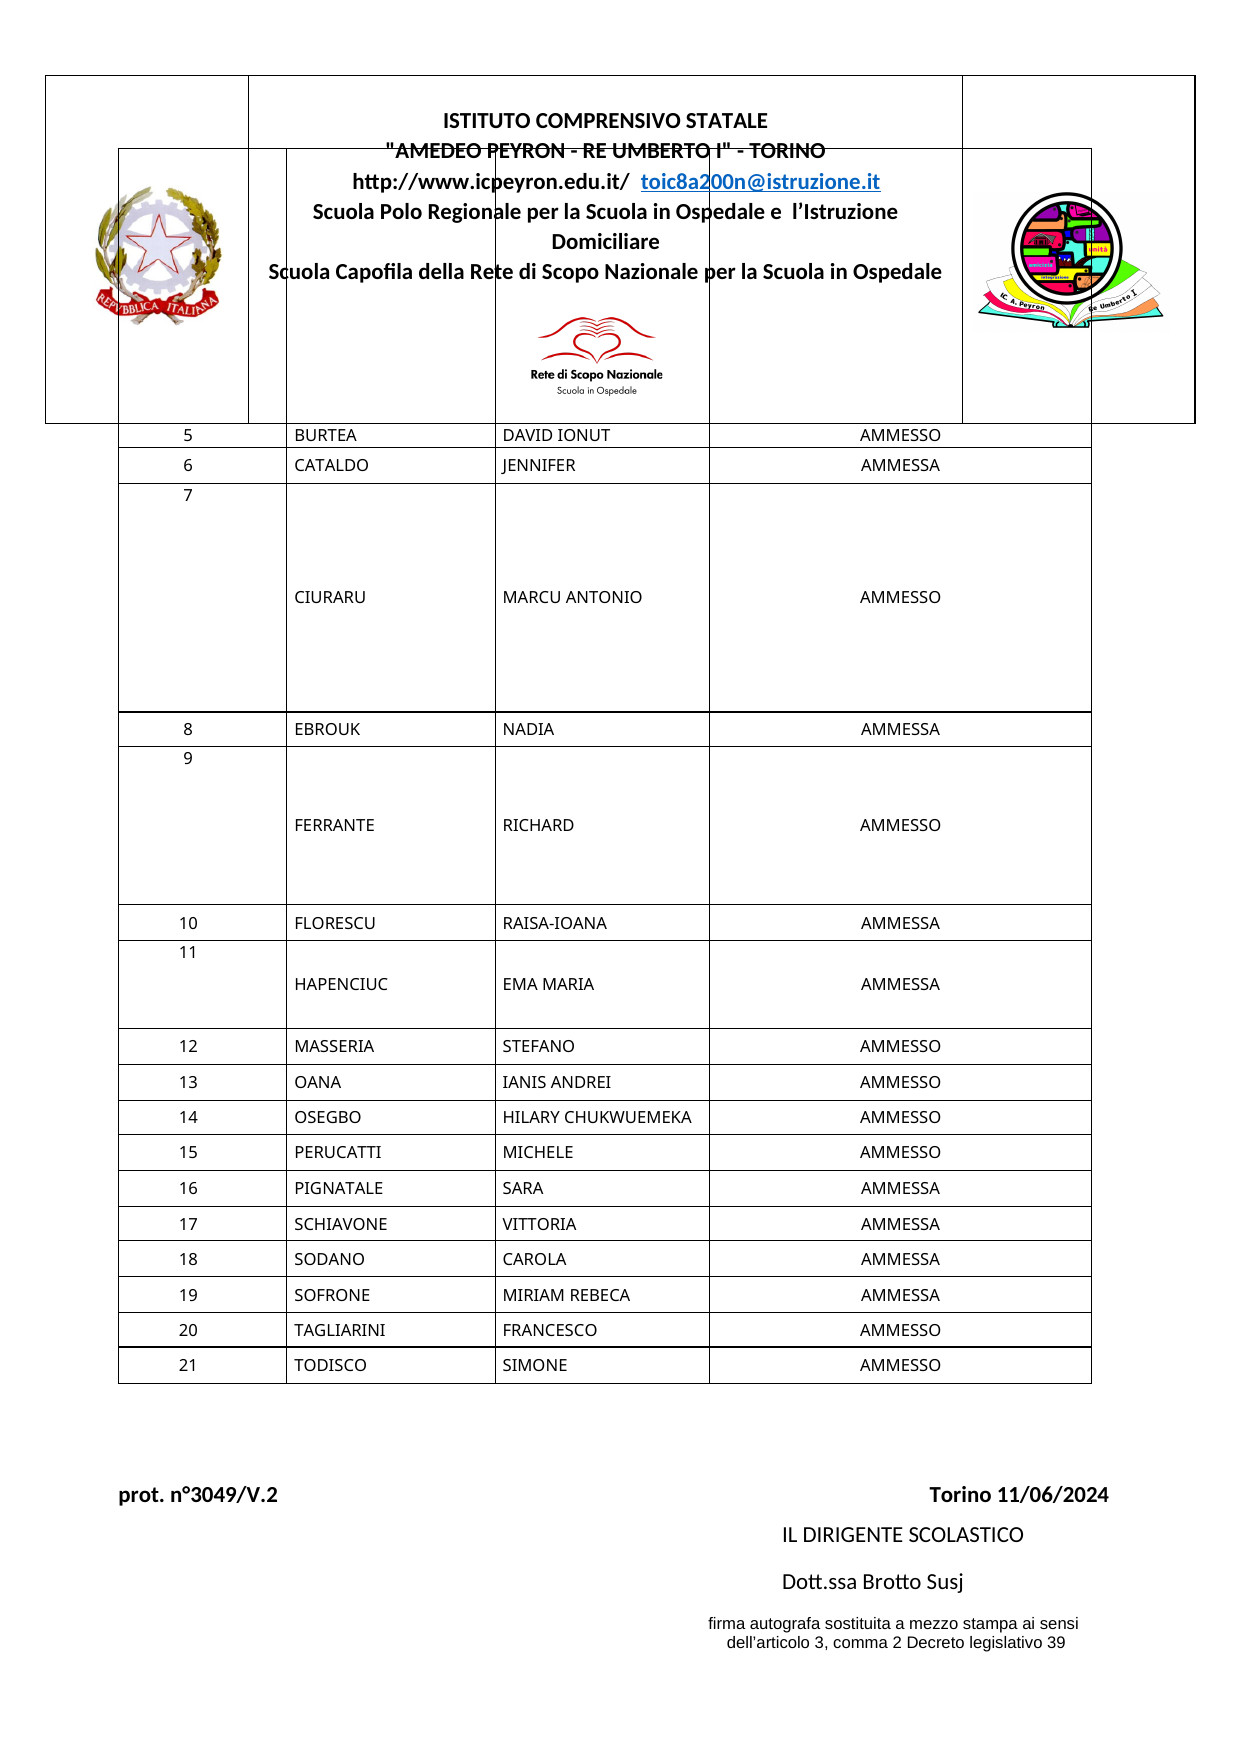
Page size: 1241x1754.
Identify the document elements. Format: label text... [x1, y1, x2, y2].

picture [1092, 192, 1170, 333]
table_cell 19 [119, 1277, 258, 1312]
table_cell EMA MARIA [496, 941, 709, 1028]
table_cell MICHELE [496, 1135, 709, 1170]
table_cell AMMESSA [710, 1277, 1091, 1312]
table_cell RAISA-IOANA [496, 905, 709, 940]
table_cell FLORESCU [287, 905, 495, 940]
table_cell 10 [119, 905, 258, 940]
table_cell AMMESSA [710, 448, 1091, 483]
table_cell PERUCATTI [287, 1135, 495, 1170]
table_cell [258, 1348, 286, 1382]
table_cell SCHIAVONE [287, 1207, 495, 1240]
table_cell 12 [119, 1029, 258, 1064]
table_cell HAPENCIUC [287, 941, 495, 1028]
table_cell [258, 1313, 286, 1346]
table_cell IANIS ANDREI [496, 1065, 709, 1099]
table_cell 15 [119, 1135, 258, 1170]
table_cell 16 [119, 1171, 258, 1206]
table_cell VITTORIA [496, 1207, 709, 1240]
table_cell TAGLIARINI [287, 1313, 495, 1346]
table_cell 13 [119, 1065, 258, 1099]
table_cell OSEGBO [287, 1101, 495, 1134]
table_cell BURTEA [287, 424, 495, 447]
table_cell [258, 149, 286, 423]
table_cell STEFANO [496, 1029, 709, 1064]
table_cell [258, 1207, 286, 1240]
table_cell [258, 713, 286, 746]
table_cell AMMESSO [710, 149, 962, 423]
table_cell MIRIAM REBECA [496, 1277, 709, 1312]
table_cell TODISCO [287, 1348, 495, 1382]
table_cell BURTEA [287, 149, 495, 423]
table_cell [258, 1277, 286, 1312]
table_cell [258, 1241, 286, 1276]
table_cell [258, 1171, 286, 1206]
table_cell AMMESSO [710, 1135, 1091, 1170]
table_cell CAROLA [496, 1241, 709, 1276]
table_cell [258, 448, 286, 483]
table_cell AMMESSO [710, 1101, 1091, 1134]
table_cell 6 [119, 448, 258, 483]
table_cell EBROUK [287, 713, 495, 746]
table_cell RICHARD [496, 747, 709, 904]
table_cell AMMESSA [710, 1207, 1091, 1240]
table_cell FRANCESCO [496, 1313, 709, 1346]
table_cell AMMESSA [710, 905, 1091, 940]
table_cell FERRANTE [287, 747, 495, 904]
table_cell AMMESSO [710, 484, 1091, 711]
table_cell [258, 747, 286, 904]
table_cell AMMESSO [710, 1348, 1091, 1382]
table_cell AMMESSO [710, 1065, 1091, 1099]
table_cell SOFRONE [287, 1277, 495, 1312]
table_cell SARA [496, 1171, 709, 1206]
table_cell [258, 1101, 286, 1134]
table_cell SODANO [287, 1241, 495, 1276]
table_cell HILARY CHUKWUEMEKA [496, 1101, 709, 1134]
table_cell AMMESSA [710, 1171, 1091, 1206]
table_cell CIURARU [287, 484, 495, 711]
table_cell AMMESSA [710, 713, 1091, 746]
table_cell [258, 1135, 286, 1170]
picture [92, 185, 118, 327]
table_cell DAVID IONUT [496, 149, 709, 423]
table_cell [258, 905, 286, 940]
table_cell AMMESSO [963, 149, 1091, 423]
table_cell DAVID IONUT [496, 424, 709, 447]
table_cell 21 [119, 1348, 258, 1382]
table_cell 20 [119, 1313, 258, 1346]
text prot. n°3049/V.2 Torino 11/06/2024 [118, 1480, 1122, 1508]
table_cell 5 [119, 424, 258, 447]
table_cell [258, 941, 286, 1028]
table_cell PIGNATALE [287, 1171, 495, 1206]
table_cell [258, 1029, 286, 1064]
table_cell 9 [119, 747, 258, 904]
table_cell SIMONE [496, 1348, 709, 1382]
table_cell AMMESSO [710, 424, 1091, 447]
table_cell 17 [119, 1207, 258, 1240]
table_cell 14 [119, 1101, 258, 1134]
table_cell MARCU ANTONIO [496, 484, 709, 711]
table_cell 11 [119, 941, 258, 1028]
table_cell JENNIFER [496, 448, 709, 483]
table_cell [258, 484, 286, 711]
table_cell AMMESSO [710, 1029, 1091, 1064]
table_cell AMMESSO [710, 747, 1091, 904]
table_cell 5 [119, 149, 248, 423]
table_cell 7 [119, 484, 258, 711]
table_cell NADIA [496, 713, 709, 746]
table_cell OANA [287, 1065, 495, 1099]
table_cell MASSERIA [287, 1029, 495, 1064]
table_cell AMMESSO [710, 1313, 1091, 1346]
table_cell CATALDO [287, 448, 495, 483]
table_cell 18 [119, 1241, 258, 1276]
table_cell 8 [119, 713, 258, 746]
table_cell AMMESSA [710, 1241, 1091, 1276]
table_cell [258, 1065, 286, 1099]
table_cell AMMESSA [710, 941, 1091, 1028]
table_cell [258, 424, 286, 447]
